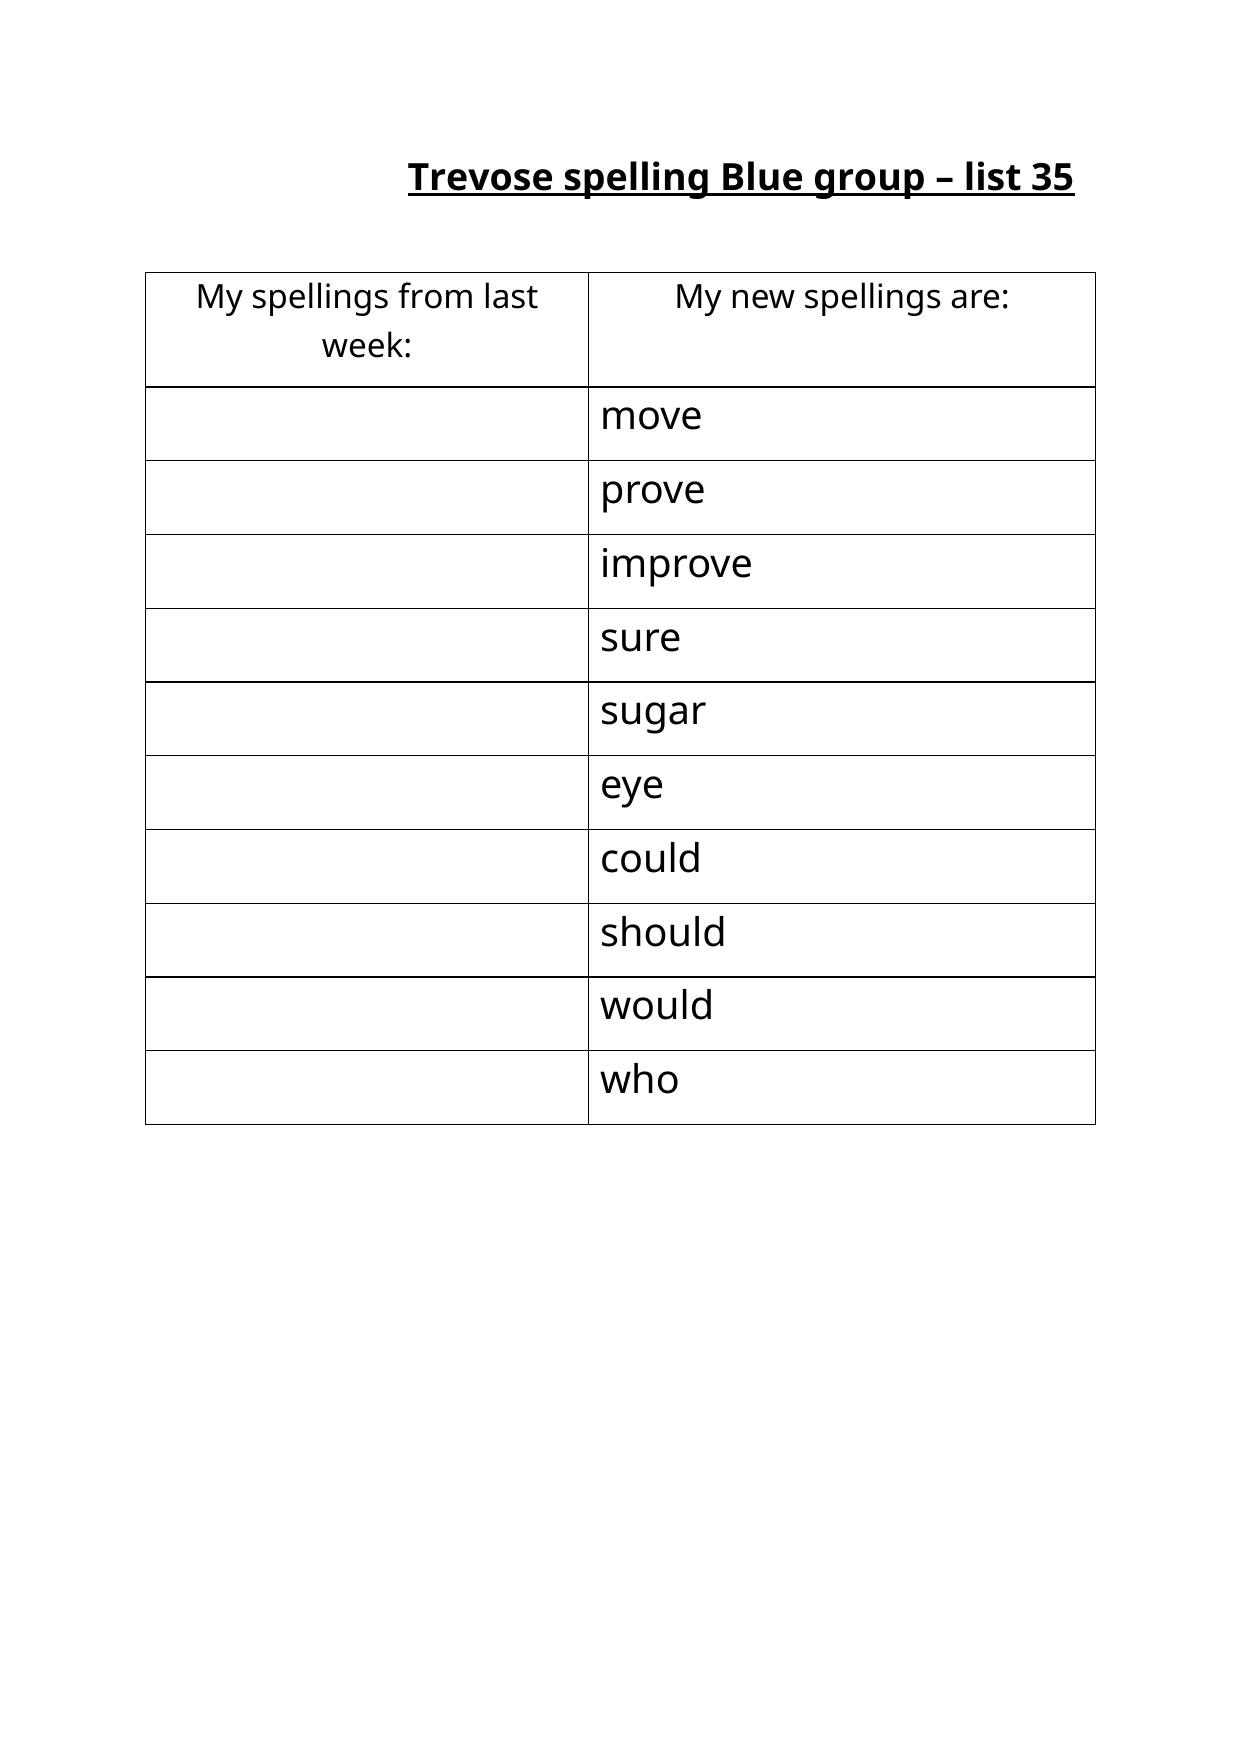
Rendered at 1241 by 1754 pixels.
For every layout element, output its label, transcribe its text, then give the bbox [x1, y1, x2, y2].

table_cell [146, 756, 588, 829]
table_cell sure [589, 609, 1095, 681]
table_cell prove [589, 461, 1095, 534]
table_cell would [589, 978, 1095, 1050]
table_cell [146, 1051, 588, 1124]
table_cell [146, 609, 588, 681]
table_cell sugar [589, 683, 1095, 755]
table_cell [146, 461, 588, 534]
text Trevose spelling Blue group – list 35 [300, 150, 1090, 201]
table_header My new spellings are: [589, 273, 1095, 386]
table_cell move [589, 388, 1095, 460]
table_header My spellings from last week: [146, 273, 588, 386]
table_cell [146, 535, 588, 608]
table_cell improve [589, 535, 1095, 608]
table_cell [146, 904, 588, 976]
table_cell [146, 978, 588, 1050]
table_cell [146, 388, 588, 460]
table_cell who [589, 1051, 1095, 1124]
table_cell should [589, 904, 1095, 976]
table_cell [146, 830, 588, 903]
table_cell could [589, 830, 1095, 903]
table_cell [146, 683, 588, 755]
table_cell eye [589, 756, 1095, 829]
